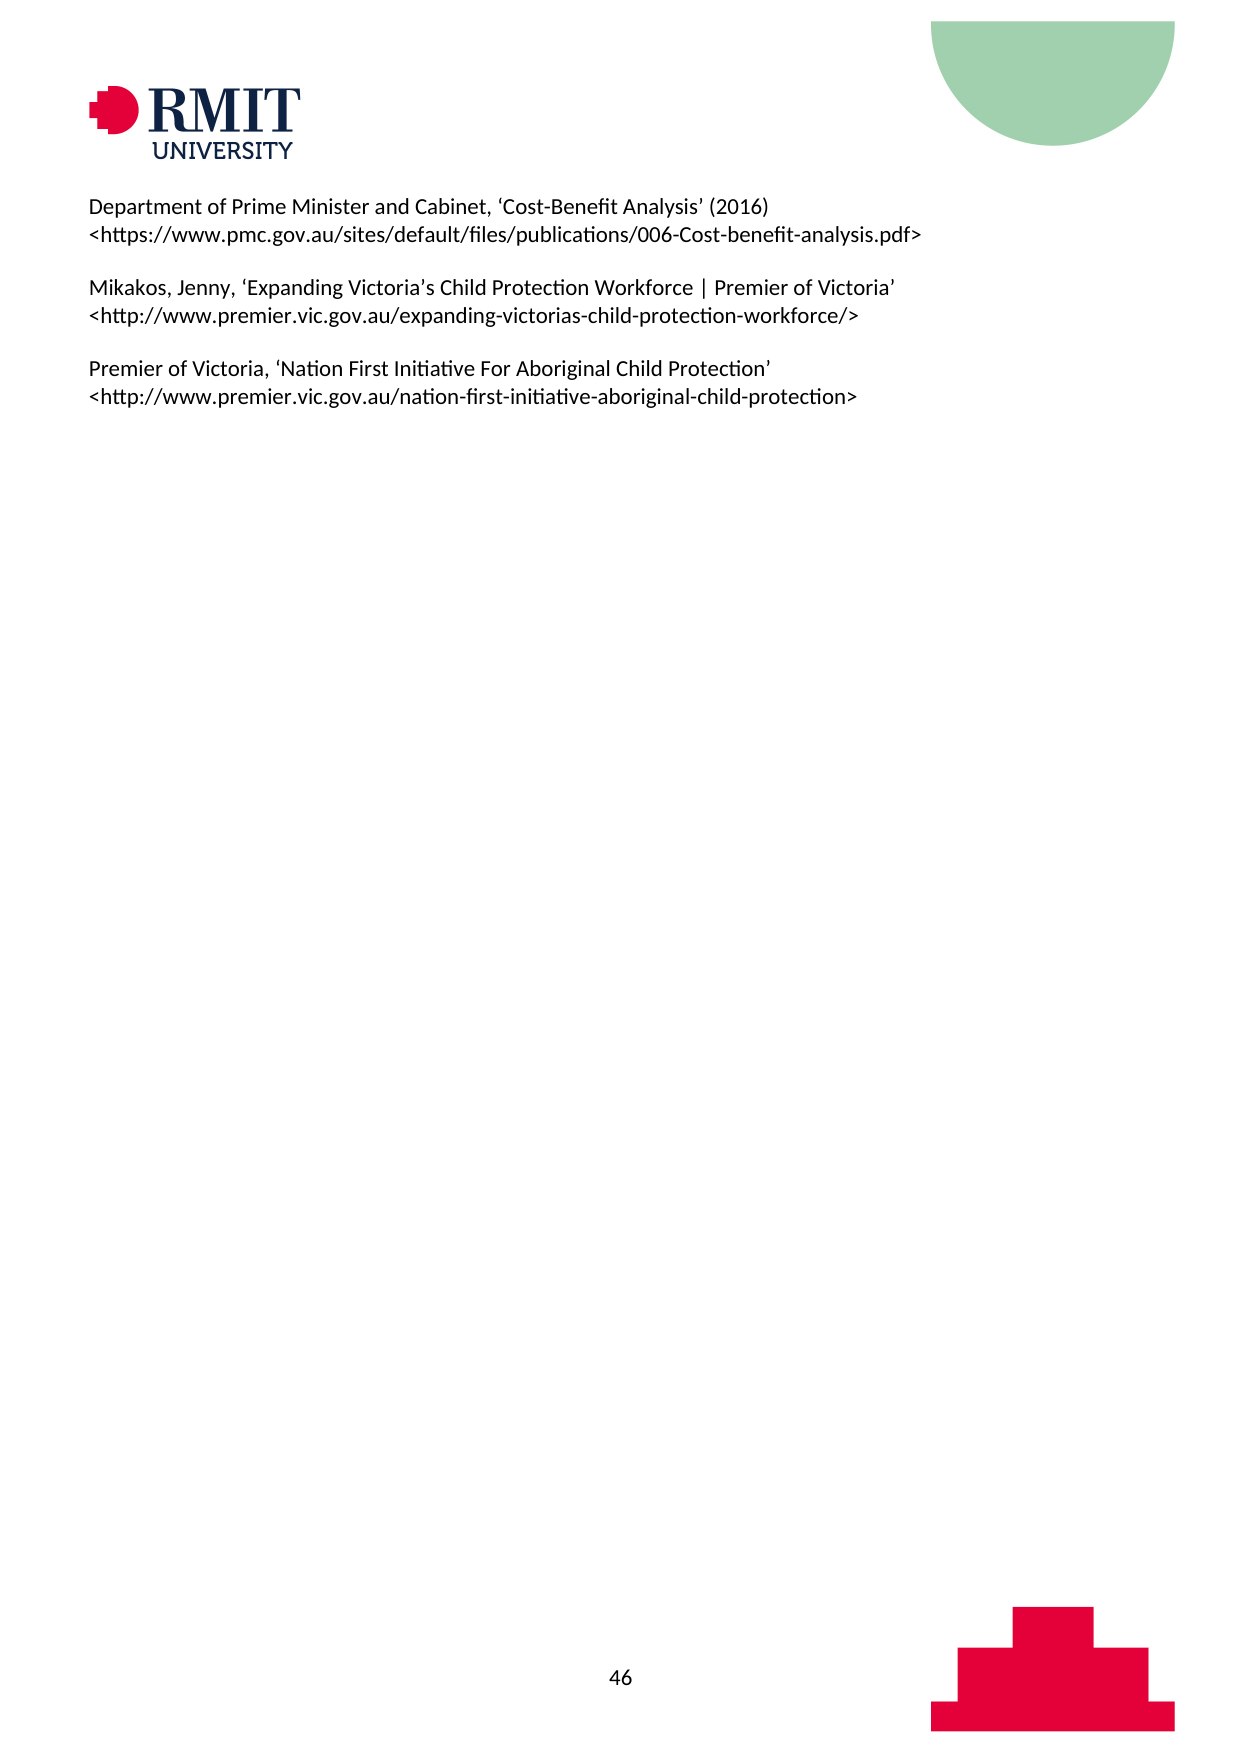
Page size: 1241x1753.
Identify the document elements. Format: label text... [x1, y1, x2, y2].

text Premier of Victoria, ‘Nation First Initiative For Aboriginal Child Protection’ <http://www.premier.vic.gov.au/nation-first-initiative-aboriginal-child-protection> [89, 354, 1152, 410]
text Department of Prime Minister and Cabinet, ‘Cost-Benefit Analysis’ (2016) <https://www.pmc.gov.au/sites/default/files/publications/006-Cost-benefit-analysis.pdf> [89, 192, 1152, 248]
picture [0, 1, 1240, 1753]
text Mikakos, Jenny, ‘Expanding Victoria’s Child Protection Workforce | Premier of Victoria’ <http://www.premier.vic.gov.au/expanding-victorias-child-protection-workforce/> [89, 273, 1152, 329]
